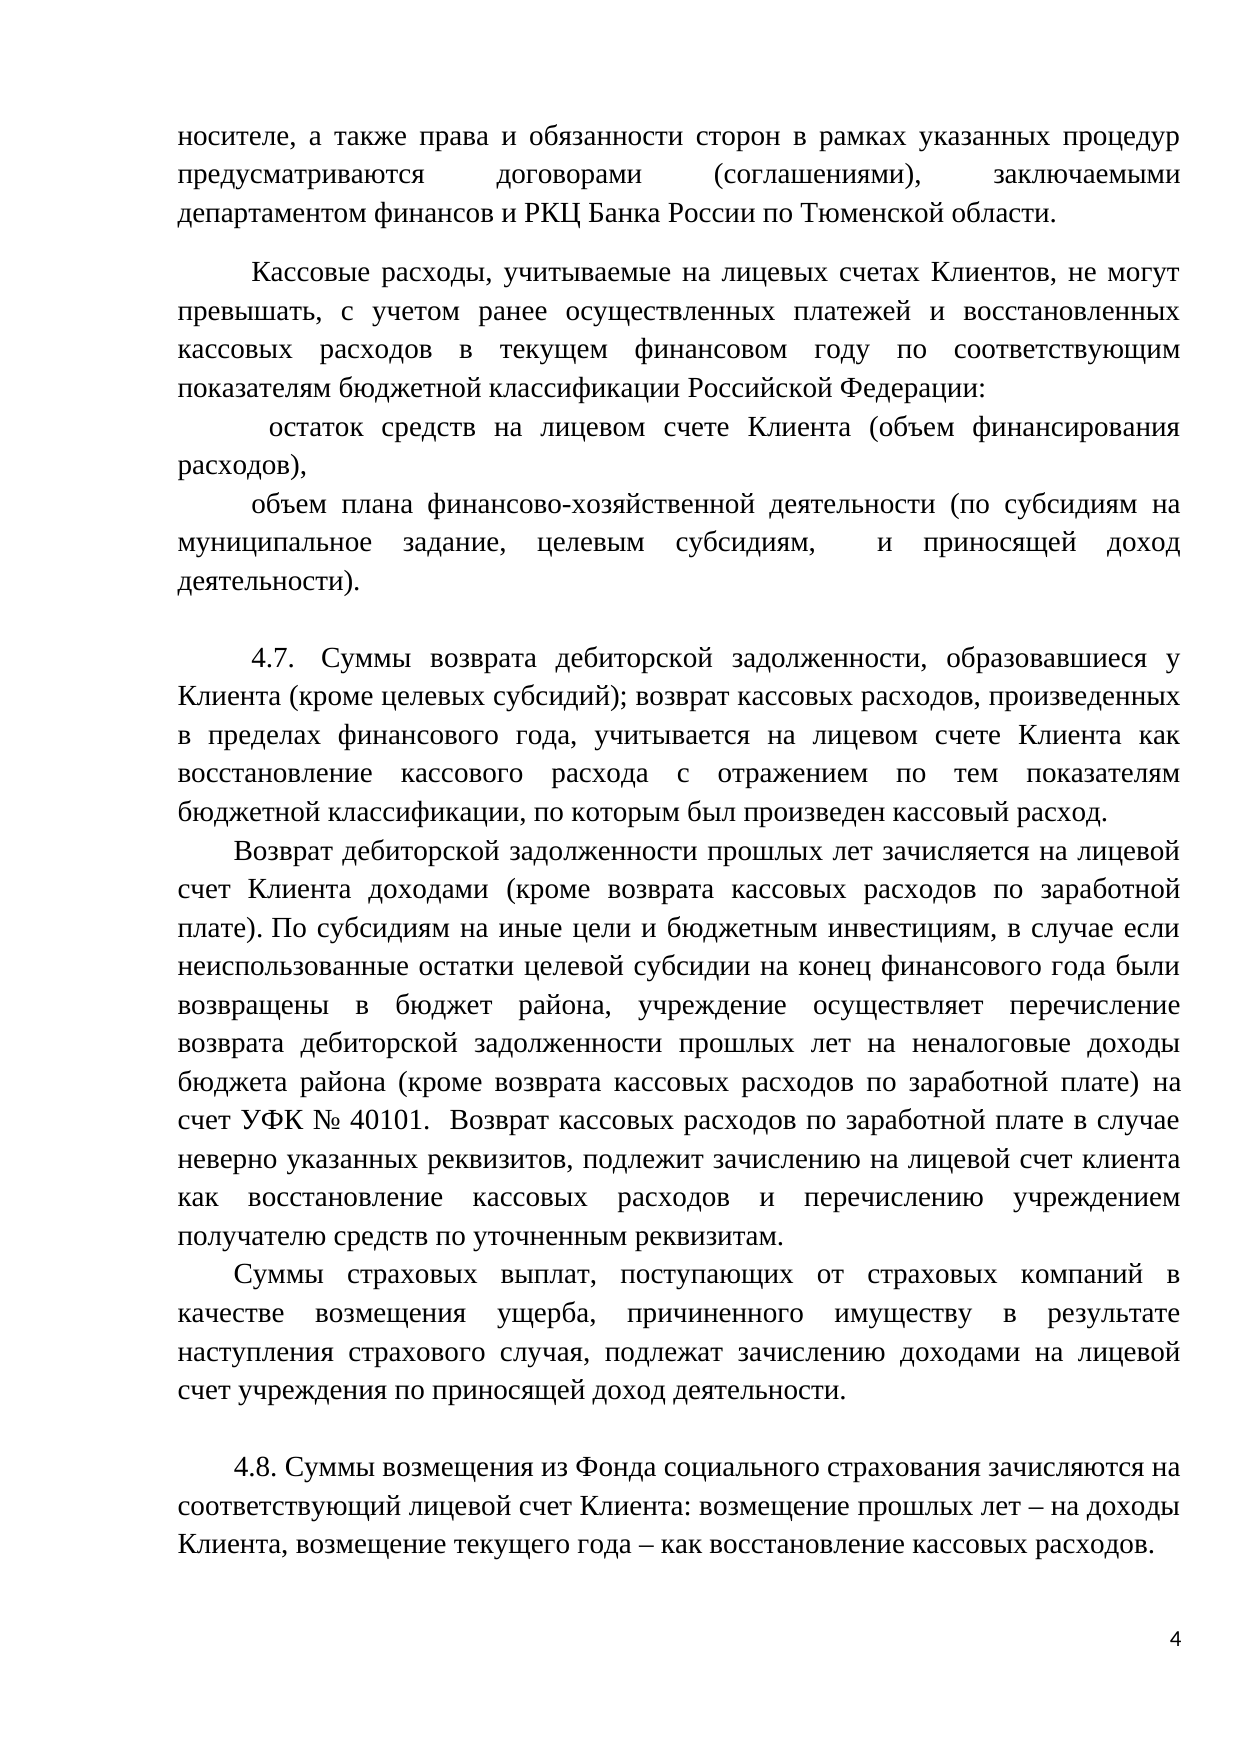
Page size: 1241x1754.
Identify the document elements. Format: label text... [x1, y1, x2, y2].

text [177, 118, 1181, 229]
text объем плана финансово-хозяйственной деятельности (по субсидиям на муниципальное задание, целевым субсидиям, и приносящей доход деятельности). [177, 486, 1181, 596]
text Суммы страховых выплат, поступающих от страховых компаний в качестве возмещения ущерба, причиненного имуществу в результате наступления страхового случая, подлежат зачислению доходами на лицевой счет учреждения по приносящей доход деятельности. [177, 1257, 1181, 1406]
text 4.7. Суммы возврата дебиторской задолженности, образовавшиеся у Клиента (кроме целевых субсидий); возврат кассовых расходов, произведенных в пределах финансового года, учитывается на лицевом счете Клиента как восстановление кассового расхода с отражением по тем показателям бюджетной классификации, по которым был произведен кассовый расход. [177, 640, 1181, 828]
text 4.8. Суммы возмещения из Фонда социального страхования зачисляются на соответствующий лицевой счет Клиента: возмещение прошлых лет – на доходы Клиента, возмещение текущего года – как восстановление кассовых расходов. [177, 1449, 1181, 1560]
text Возврат дебиторской задолженности прошлых лет зачисляется на лицевой счет Клиента доходами (кроме возврата кассовых расходов по заработной плате). По субсидиям на иные цели и бюджетным инвестициям, в случае если неиспользованные остатки целевой субсидии на конец финансового года были возвращены в бюджет района, учреждение осуществляет перечисление возврата дебиторской задолженности прошлых лет на неналоговые доходы бюджета района (кроме возврата кассовых расходов по заработной плате) на счет УФК № 40101. Возврат кассовых расходов по заработной плате в случае неверно указанных реквизитов, подлежит зачислению на лицевой счет клиента как восстановление кассовых расходов и перечислению учреждением получателю средств по уточненным реквизитам. [177, 833, 1181, 1252]
text остаток средств на лицевом счете Клиента (объем финансирования расходов), [177, 409, 1181, 481]
text Кассовые расходы, учитываемые на лицевых счетах Клиентов, не могут превышать, с учетом ранее осуществленных платежей и восстановленных кассовых расходов в текущем финансовом году по соответствующим показателям бюджетной классификации Российской Федерации: [177, 254, 1181, 404]
